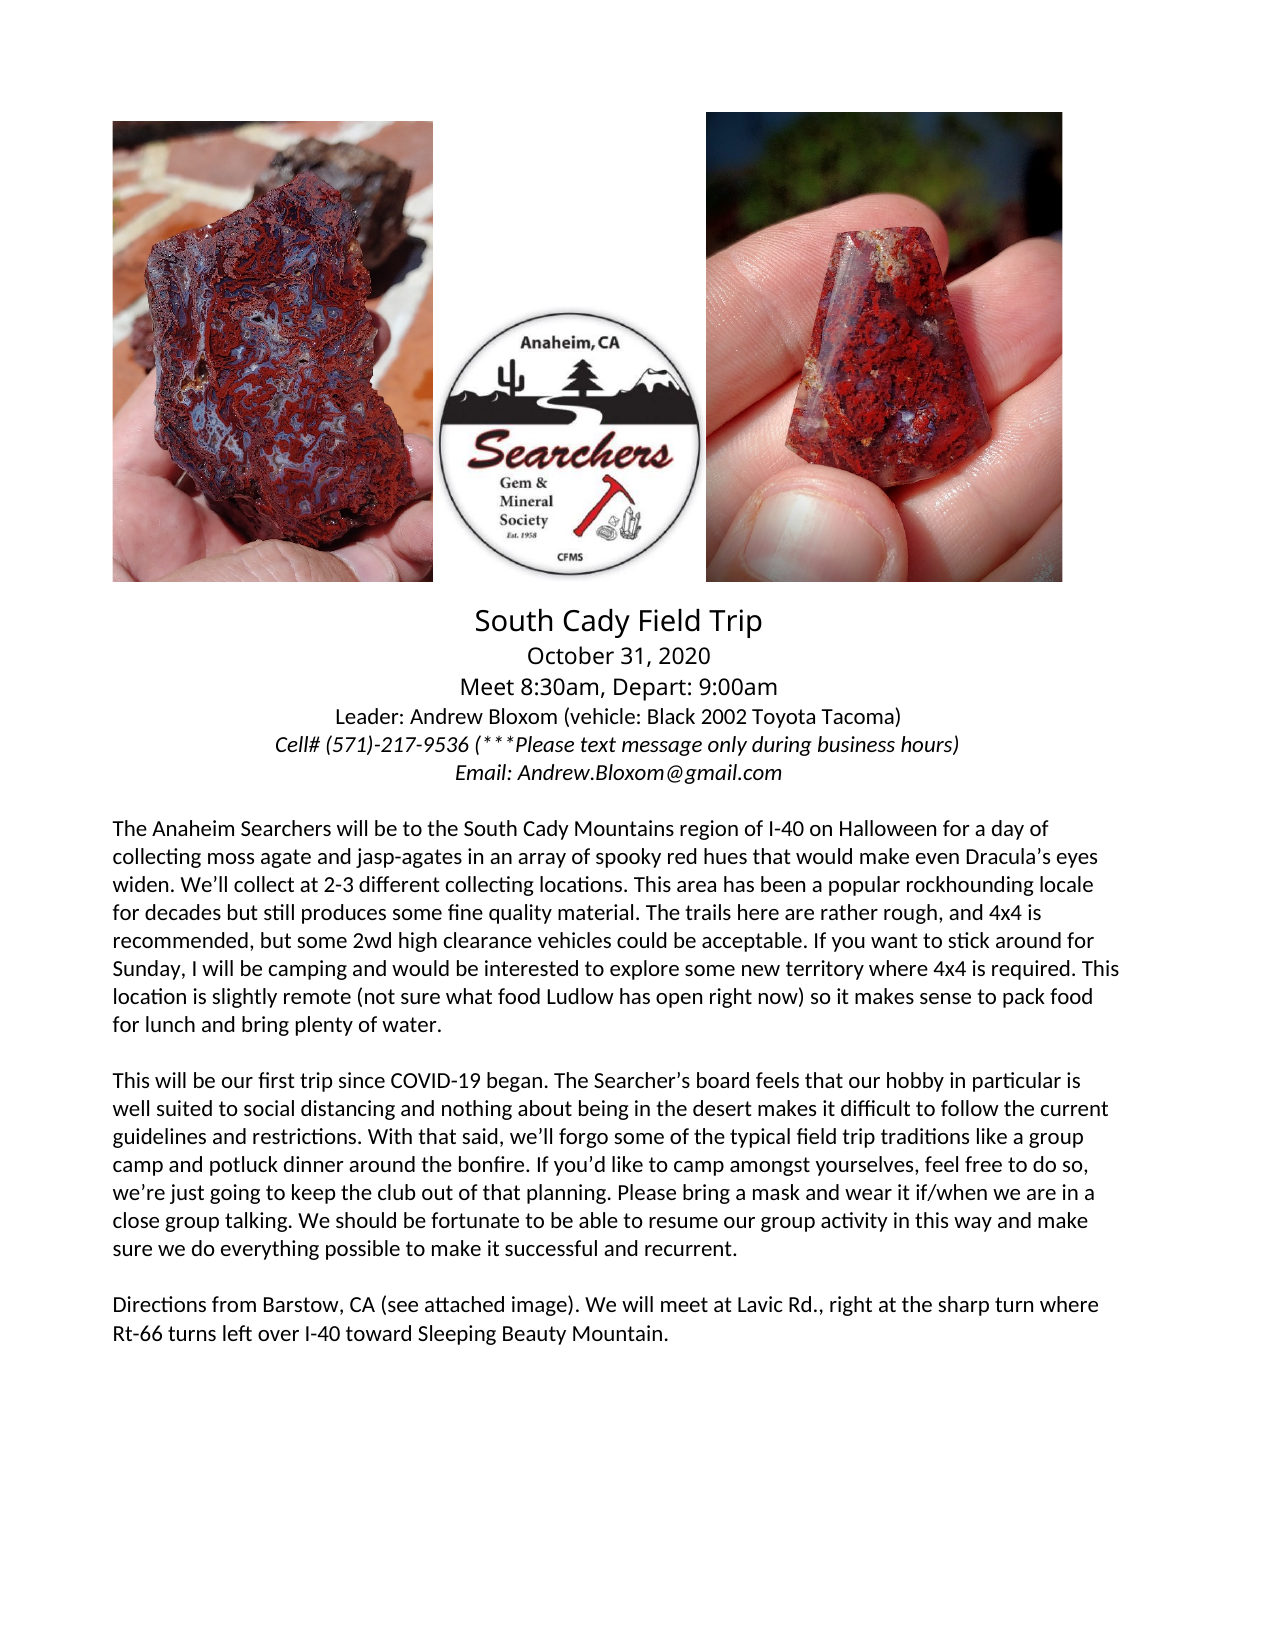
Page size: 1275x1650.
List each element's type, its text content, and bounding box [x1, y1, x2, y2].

text Meet 8:30am, Depart: 9:00am [112, 671, 1125, 702]
text The Anaheim Searchers will be to the South Cady Mountains region of I-40 on Halloween for a day of collecting moss agate and jasp-agates in an array of spooky red hues that would make even Dracula’s eyes widen. We’ll collect at 2-3 different collecting locations. This area has been a popular rockhounding locale for decades but still produces some fine quality material. The trails here are rather rough, and 4x4 is recommended, but some 2wd high clearance vehicles could be acceptable. If you want to stick around for Sunday, I will be camping and would be interested to explore some new territory where 4x4 is required. This location is slightly remote (not sure what food Ludlow has open right now) so it makes sense to pack food for lunch and bring plenty of water. [112, 814, 1125, 1038]
picture [112, 112, 1063, 582]
text Directions from Barstow, CA (see attached image). We will meet at Lavic Rd., right at the sharp turn where Rt-66 turns left over I-40 toward Sleeping Beauty Mountain. [112, 1291, 1125, 1347]
text This will be our first trip since COVID-19 began. The Searcher’s board feels that our hobby in particular is well suited to social distancing and nothing about being in the desert makes it difficult to follow the current guidelines and restrictions. With that said, we’ll forgo some of the typical field trip traditions like a group camp and potluck dinner around the bonfire. If you’d like to camp amongst yourselves, feel free to do so, we’re just going to keep the club out of that planning. Please bring a mask and wear it if/when we are in a close group talking. We should be fortunate to be able to resume our group activity in this way and make sure we do everything possible to make it successful and recurrent. [112, 1066, 1125, 1263]
text Cell# (571)-217-9536 (***Please text message only during business hours) [112, 730, 1125, 758]
text South Cady Field Trip [112, 600, 1125, 640]
text Leader: Andrew Bloxom (vehicle: Black 2002 Toyota Tacoma) [112, 702, 1125, 730]
text October 31, 2020 [112, 640, 1125, 671]
text Email: Andrew.Bloxom@gmail.com [112, 758, 1125, 786]
